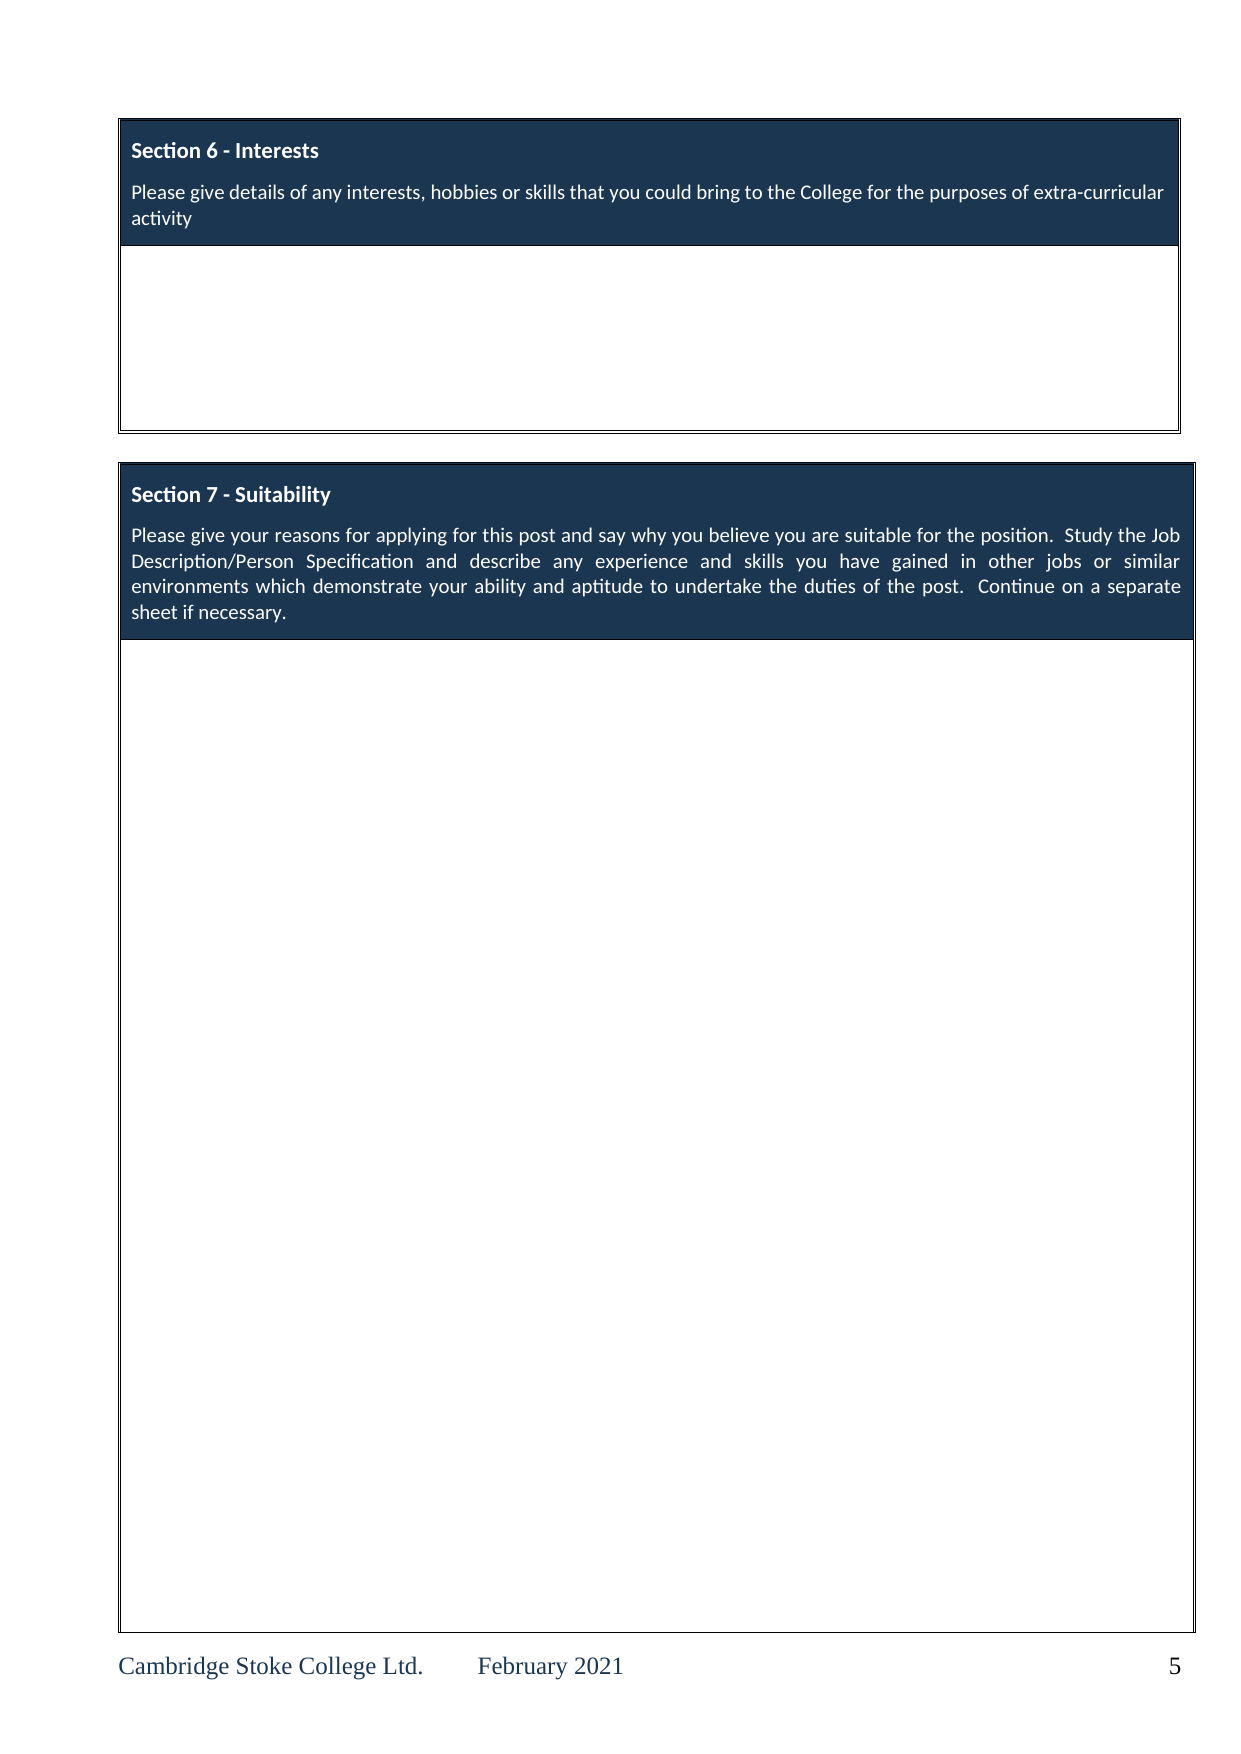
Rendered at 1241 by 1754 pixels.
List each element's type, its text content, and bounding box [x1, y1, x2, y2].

table_header Section 6 - Interests Please give details of any interests, hobbies or skills that you could bring to the College for the purposes of extra-curricular activity [121, 121, 1178, 245]
table_cell [121, 246, 1178, 430]
table_cell [121, 640, 1193, 1632]
table_header Section 7 - Suitability Please give your reasons for applying for this post and say why you believe you are suitable for the position. Study the Job Description/Person Specification and describe any experience and skills you have gained in other jobs or similar environments which demonstrate your ability and aptitude to undertake the duties of the post. Continue on a separate sheet if necessary. [121, 465, 1193, 639]
